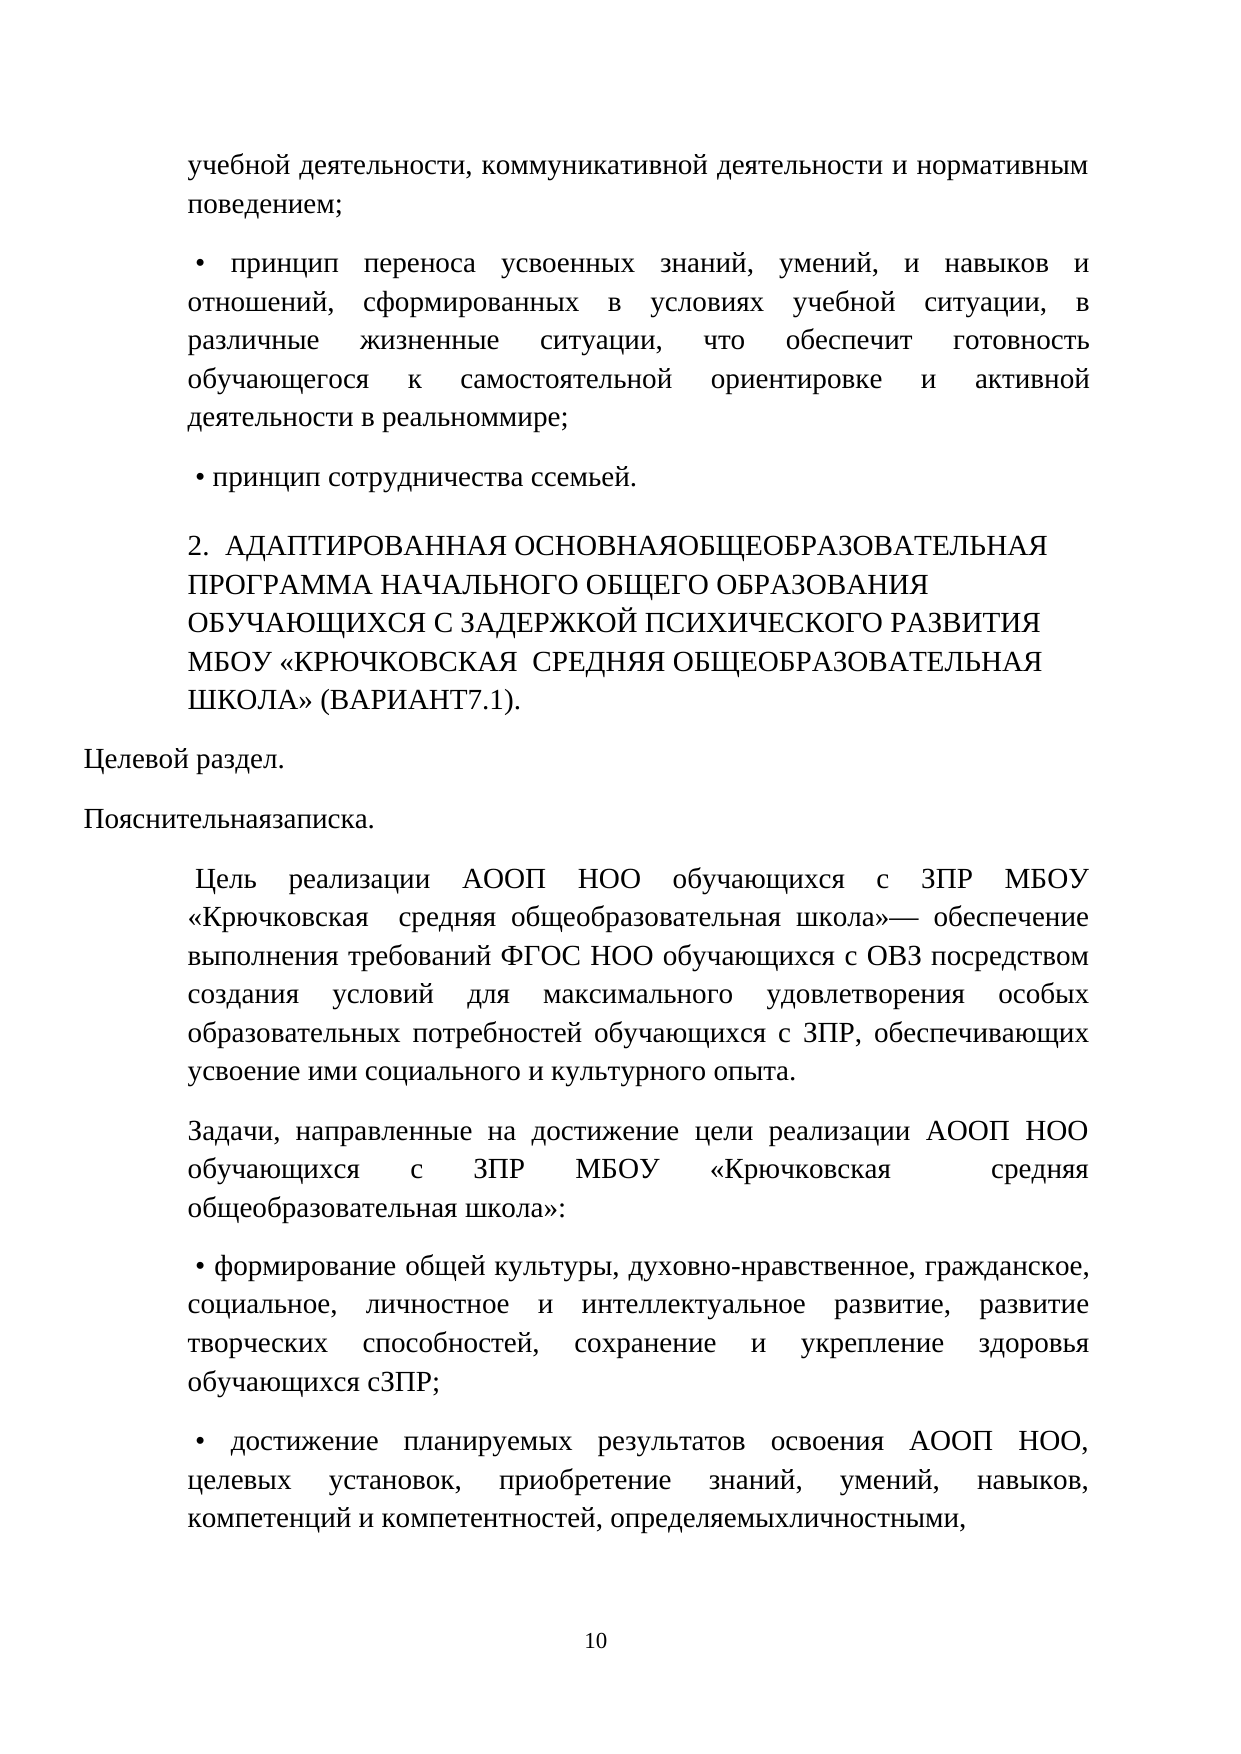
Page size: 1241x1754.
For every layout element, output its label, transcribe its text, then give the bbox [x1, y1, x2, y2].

list достижение планируемых результатов освоения АООП НОО, целевых установок, приобретение знаний, умений, навыков, компетенций и компетентностей, определяемыхличностными, [187, 1423, 1089, 1534]
list формирование общей культуры, духовно-нравственное, гражданское, социальное, личностное и интеллектуальное развитие, развитие творческих способностей, сохранение и укрепление здоровья обучающихся сЗПР; [187, 1248, 1090, 1397]
list принцип переноса усвоенных знаний, умений, и навыков и отношений, сформированных в условиях учебной ситуации, в различные жизненные ситуации, что обеспечит готовность обучающегося к самостоятельной ориентировке и активной деятельности в реальноммире; [187, 245, 1091, 433]
list АДАПТИРОВАННАЯ ОСНОВНАЯОБЩЕОБРАЗОВАТЕЛЬНАЯ ПРОГРАММА НАЧАЛЬНОГО ОБЩЕГО ОБРАЗОВАНИЯ ОБУЧАЮЩИХСЯ С ЗАДЕРЖКОЙ ПСИХИЧЕСКОГО РАЗВИТИЯ МБОУ «КРЮЧКОВСКАЯ СРЕДНЯЯ ОБЩЕОБРАЗОВАТЕЛЬНАЯ ШКОЛА» (ВАРИАНТ7.1). [187, 528, 1054, 716]
text учебной деятельности, коммуникативной деятельности и нормативным поведением; [187, 147, 1089, 219]
list Целевой раздел. [46, 742, 1240, 775]
list принцип сотрудничества ссемьей. [195, 459, 1240, 492]
list Пояснительнаязаписка. [77, 801, 1240, 835]
text Цель реализации АООП НОО обучающихся с ЗПР МБОУ «Крючковская средняя общеобразовательная школа»— обеспечение выполнения требований ФГОС НОО обучающихся с ОВЗ посредством создания условий для максимального удовлетворения особых образовательных потребностей обучающихся с ЗПР, обеспечивающих усвоение ими социального и культурного опыта. [187, 861, 1090, 1087]
text Задачи, направленные на достижение цели реализации АООП НОО обучающихся с ЗПР МБОУ «Крючковская средняя общеобразовательная школа»: [187, 1113, 1089, 1223]
